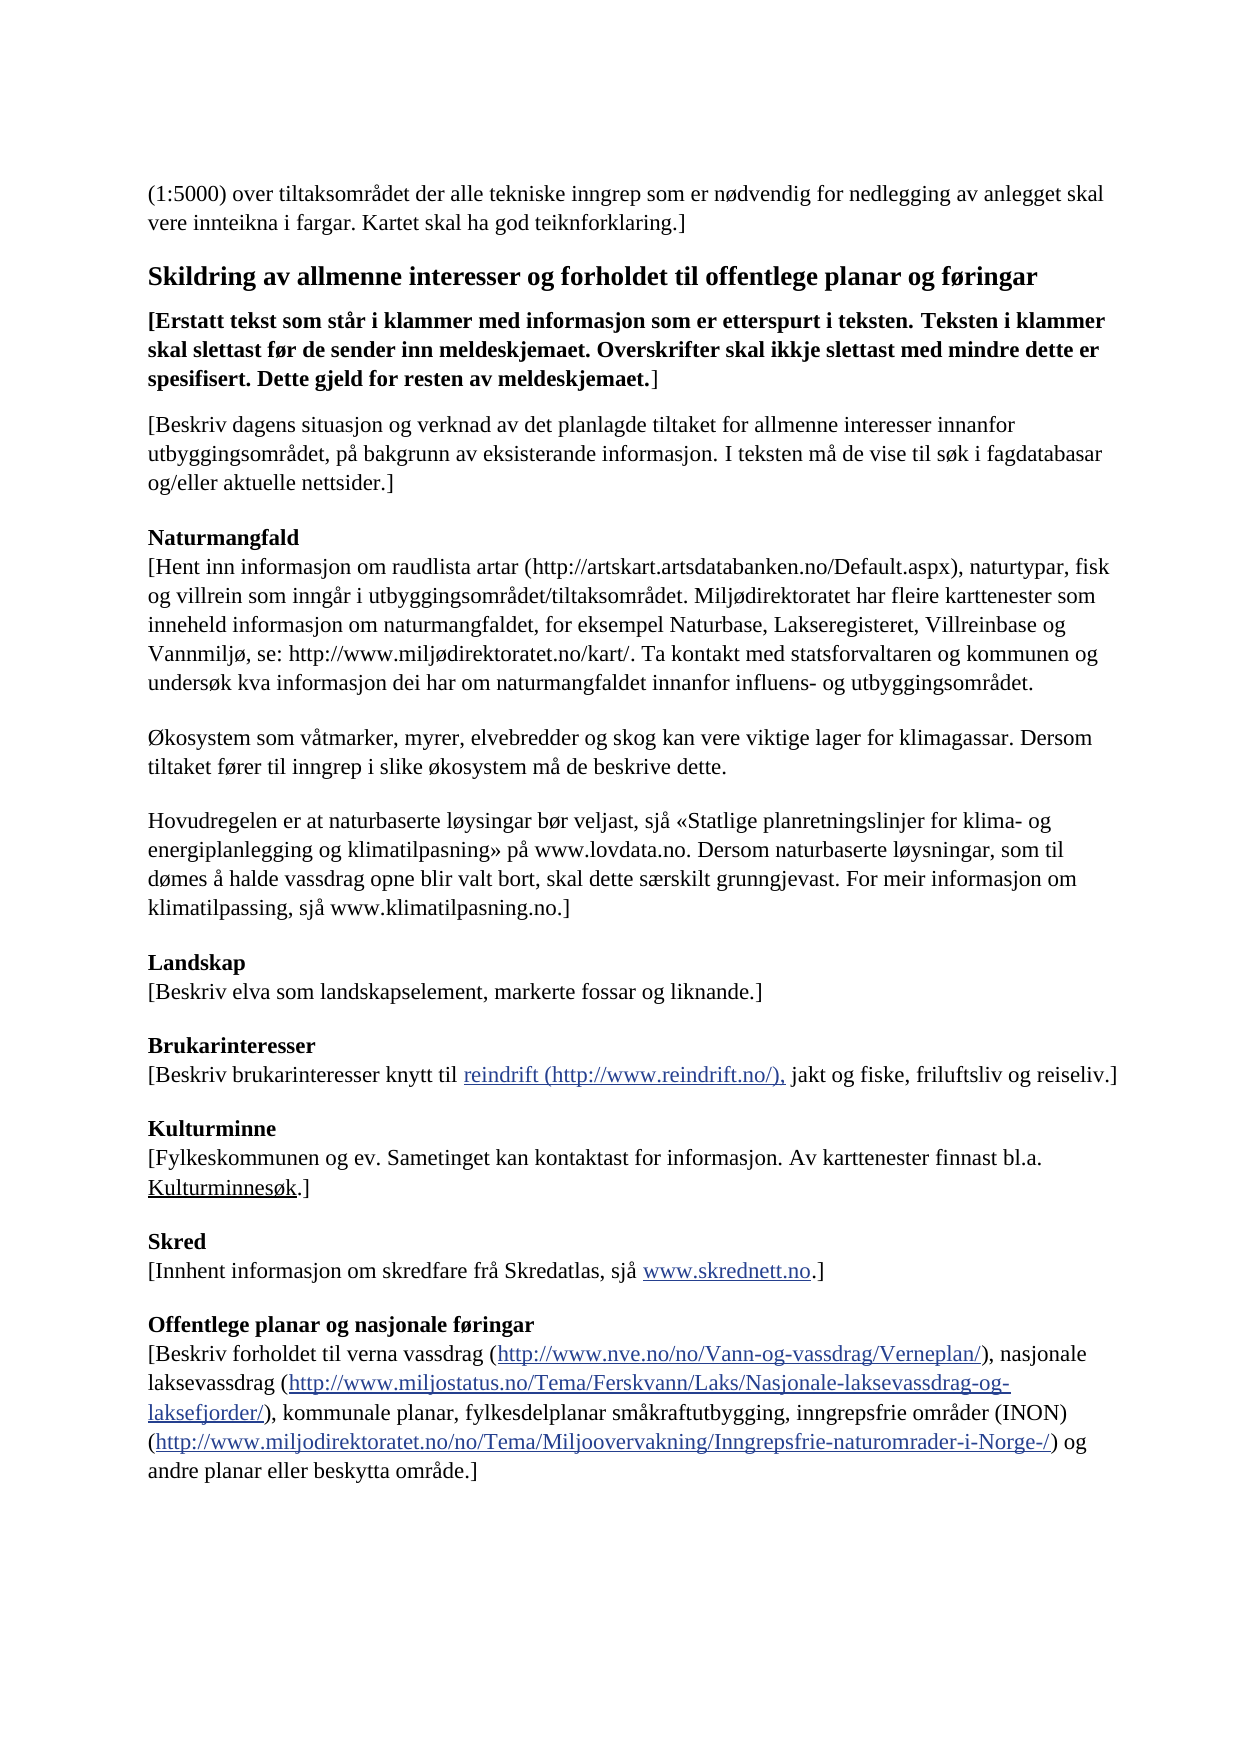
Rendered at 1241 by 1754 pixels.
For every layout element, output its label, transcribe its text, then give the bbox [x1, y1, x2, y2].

subtitle Landskap [Beskriv elva som landskapselement, markerte fossar og liknande.] [148, 946, 1122, 1004]
subtitle Offentlege planar og nasjonale føringar [Beskriv forholdet til verna vassdrag (http://www.nve.no/no/Vann-og-vassdrag/Verneplan/), nasjonale laksevassdrag (http://www.miljostatus.no/Tema/Ferskvann/Laks/Nasjonale-laksevassdrag-og-laksefjorder/), kommunale planar, fylkesdelplanar småkraftutbygging, inngrepsfrie områder (INON) (http://www.miljodirektoratet.no/no/Tema/Miljoovervakning/Inngrepsfrie-naturomrader-i-Norge-/) og andre planar eller beskytta område.] [148, 1308, 1122, 1483]
subtitle Kulturminne [Fylkeskommunen og ev. Sametinget kan kontaktast for informasjon. Av karttenester finnast bl.a. Kulturminnesøk.] [148, 1112, 1122, 1200]
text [148, 177, 1122, 236]
text [Beskriv dagens situasjon og verknad av det planlagde tiltaket for allmenne interesser innanfor utbyggingsområdet, på bakgrunn av eksisterande informasjon. I teksten må de vise til søk i fagdatabasar og/eller aktuelle nettsider.] [148, 408, 1122, 496]
subtitle Naturmangfald [Hent inn informasjon om raudlista artar (http://artskart.artsdatabanken.no/Default.aspx), naturtypar, fisk og villrein som inngår i utbyggingsområdet/tiltaksområdet. Miljødirektoratet har fleire karttenester som inneheld informasjon om naturmangfaldet, for eksempel Naturbase, Lakseregisteret, Villreinbase og Vannmiljø, se: http://www.miljødirektoratet.no/kart/. Ta kontakt med statsforvaltaren og kommunen og undersøk kva informasjon dei har om naturmangfaldet innanfor influens- og utbyggingsområdet. [148, 521, 1122, 696]
subtitle Brukarinteresser [Beskriv brukarinteresser knytt til reindrift (http://www.reindrift.no/), jakt og fiske, friluftsliv og reiseliv.] [148, 1029, 1122, 1087]
text [Erstatt tekst som står i klammer med informasjon som er etterspurt i teksten. Teksten i klammer skal slettast før de sender inn meldeskjemaet. Overskrifter skal ikkje slettast med mindre dette er spesifisert. Dette gjeld for resten av meldeskjemaet.] [148, 304, 1122, 392]
subtitle Skildring av allmenne interesser og forholdet til offentlege planar og føringar [148, 261, 1122, 292]
subtitle Økosystem som våtmarker, myrer, elvebredder og skog kan vere viktige lager for klimagassar. Dersom tiltaket fører til inngrep i slike økosystem må de beskrive dette. [148, 721, 1122, 779]
subtitle Hovudregelen er at naturbaserte løysingar bør veljast, sjå «Statlige planretningslinjer for klima- og energiplanlegging og klimatilpasning» på www.lovdata.no. Dersom naturbaserte løysningar, som til dømes å halde vassdrag opne blir valt bort, skal dette særskilt grunngjevast. For meir informasjon om klimatilpassing, sjå www.klimatilpasning.no.] [148, 804, 1122, 921]
subtitle Skred [Innhent informasjon om skredfare frå Skredatlas, sjå www.skrednett.no.] [148, 1225, 1122, 1283]
